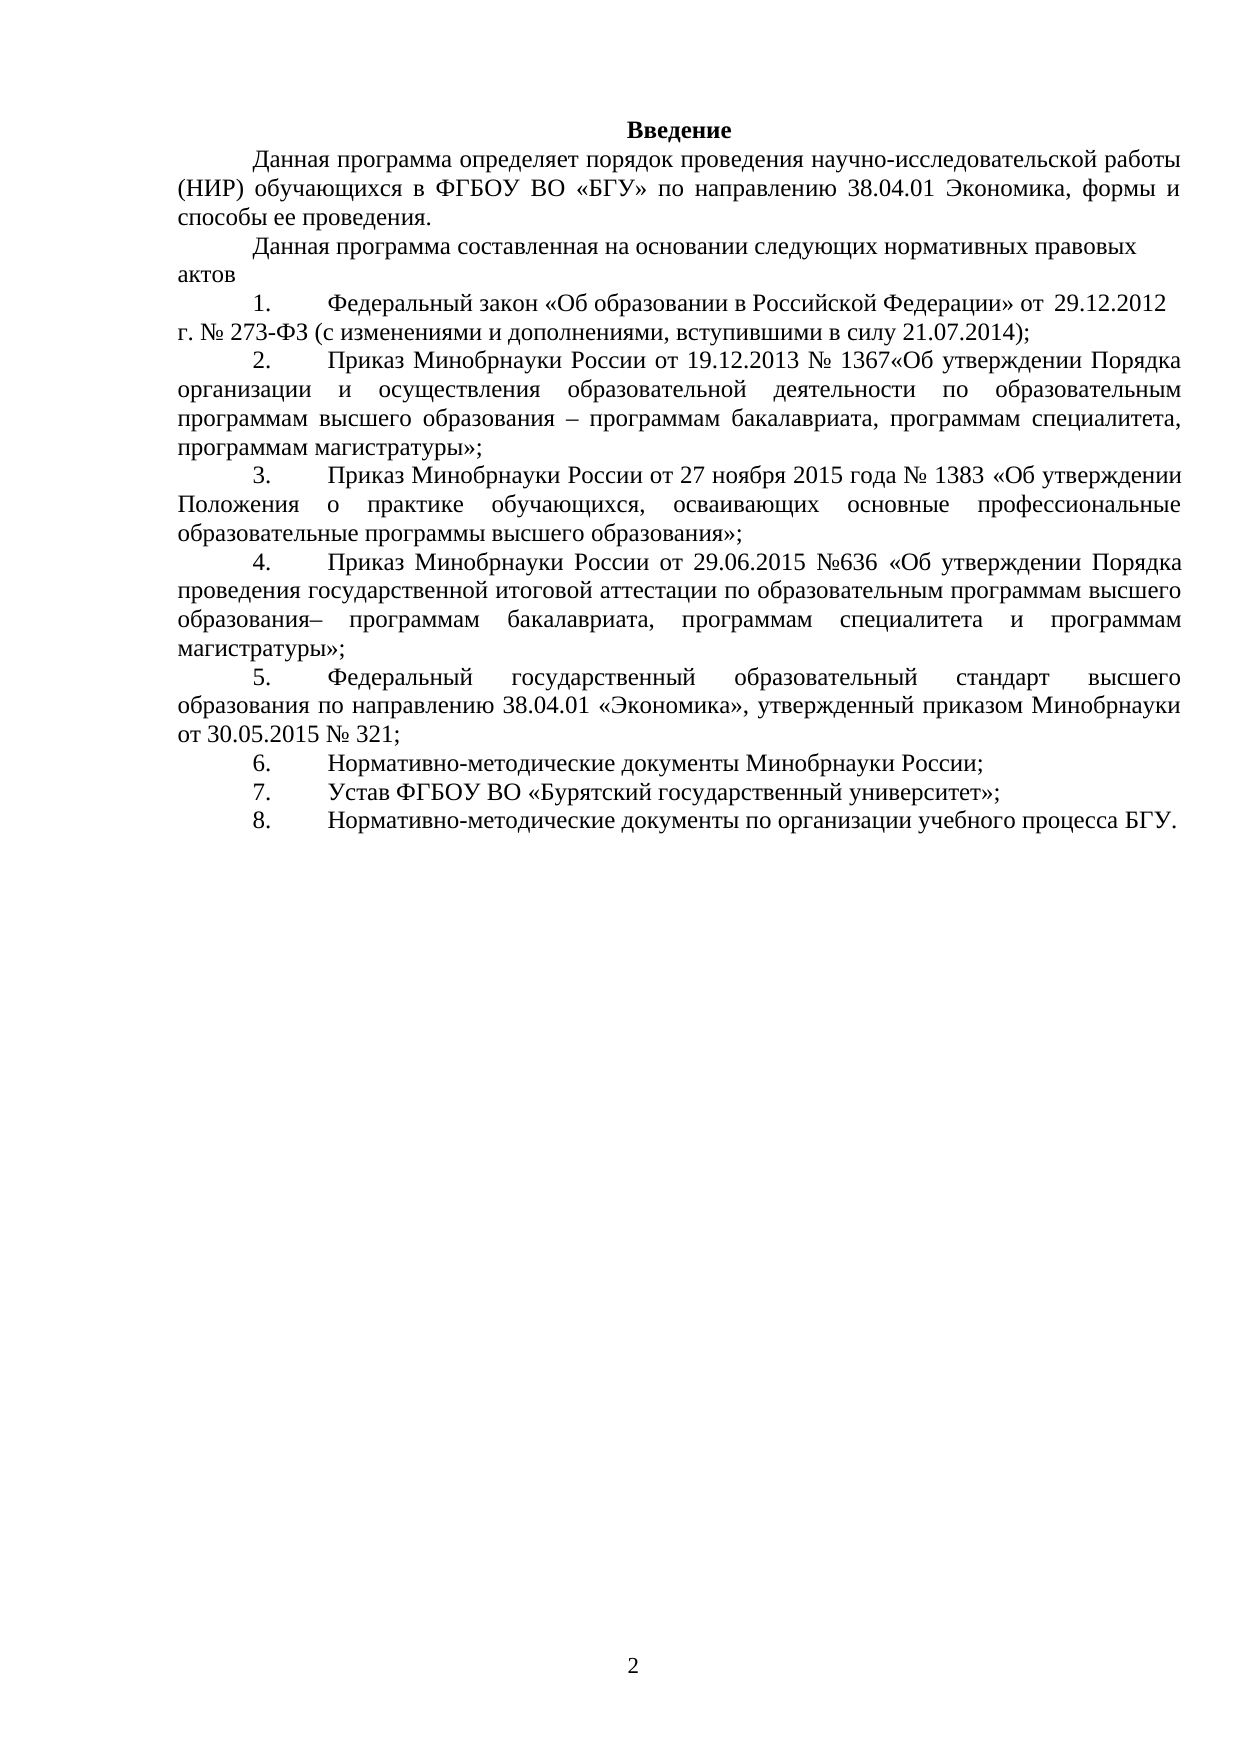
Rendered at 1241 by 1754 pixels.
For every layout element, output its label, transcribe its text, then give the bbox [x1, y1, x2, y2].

text актов [177, 259, 1209, 288]
text г. № 273-ФЗ (с изменениями и дополнениями, вступившими в силу 21.07.2014); [177, 317, 1209, 346]
list Приказ Минобрнауки России от 29.06.2015 №636 «Об утверждении Порядка проведения государственной итоговой аттестации по образовательным программам высшего образования– программам бакалавриата, программам специалитета и программам магистратуры»; [177, 547, 1182, 662]
text Данная программа определяет порядок проведения научно-исследовательской работы (НИР) обучающихся в ФГБОУ ВО «БГУ» по направлению 38.04.01 Экономика, формы и способы ее проведения. [177, 144, 1182, 231]
list Федеральный государственный образовательный стандарт высшего образования по направлению 38.04.01 «Экономика», утвержденный приказом Минобрнауки от 30.05.2015 № 321; [177, 662, 1182, 748]
subtitle Введение [627, 116, 1209, 144]
text Данная программа составленная на основании следующих нормативных правовых [252, 231, 1209, 259]
list Нормативно-методические документы Минобрнауки России; [252, 748, 1209, 777]
list Приказ Минобрнауки России от 27 ноября 2015 года № 1383 «Об утверждении Положения о практике обучающихся, осваивающих основные профессиональные образовательные программы высшего образования»; [177, 461, 1182, 547]
list Приказ Минобрнауки России от 19.12.2013 № 1367«Об утверждении Порядка организации и осуществления образовательной деятельности по образовательным программам высшего образования – программам бакалавриата, программам специалитета, программам магистратуры»; [177, 346, 1182, 461]
list Нормативно-методические документы по организации учебного процесса БГУ. [252, 806, 1209, 834]
list Федеральный закон «Об образовании в Российской Федерации» от 29.12.2012 [252, 288, 1209, 317]
list Устав ФГБОУ ВО «Бурятский государственный университет»; [252, 777, 1209, 806]
